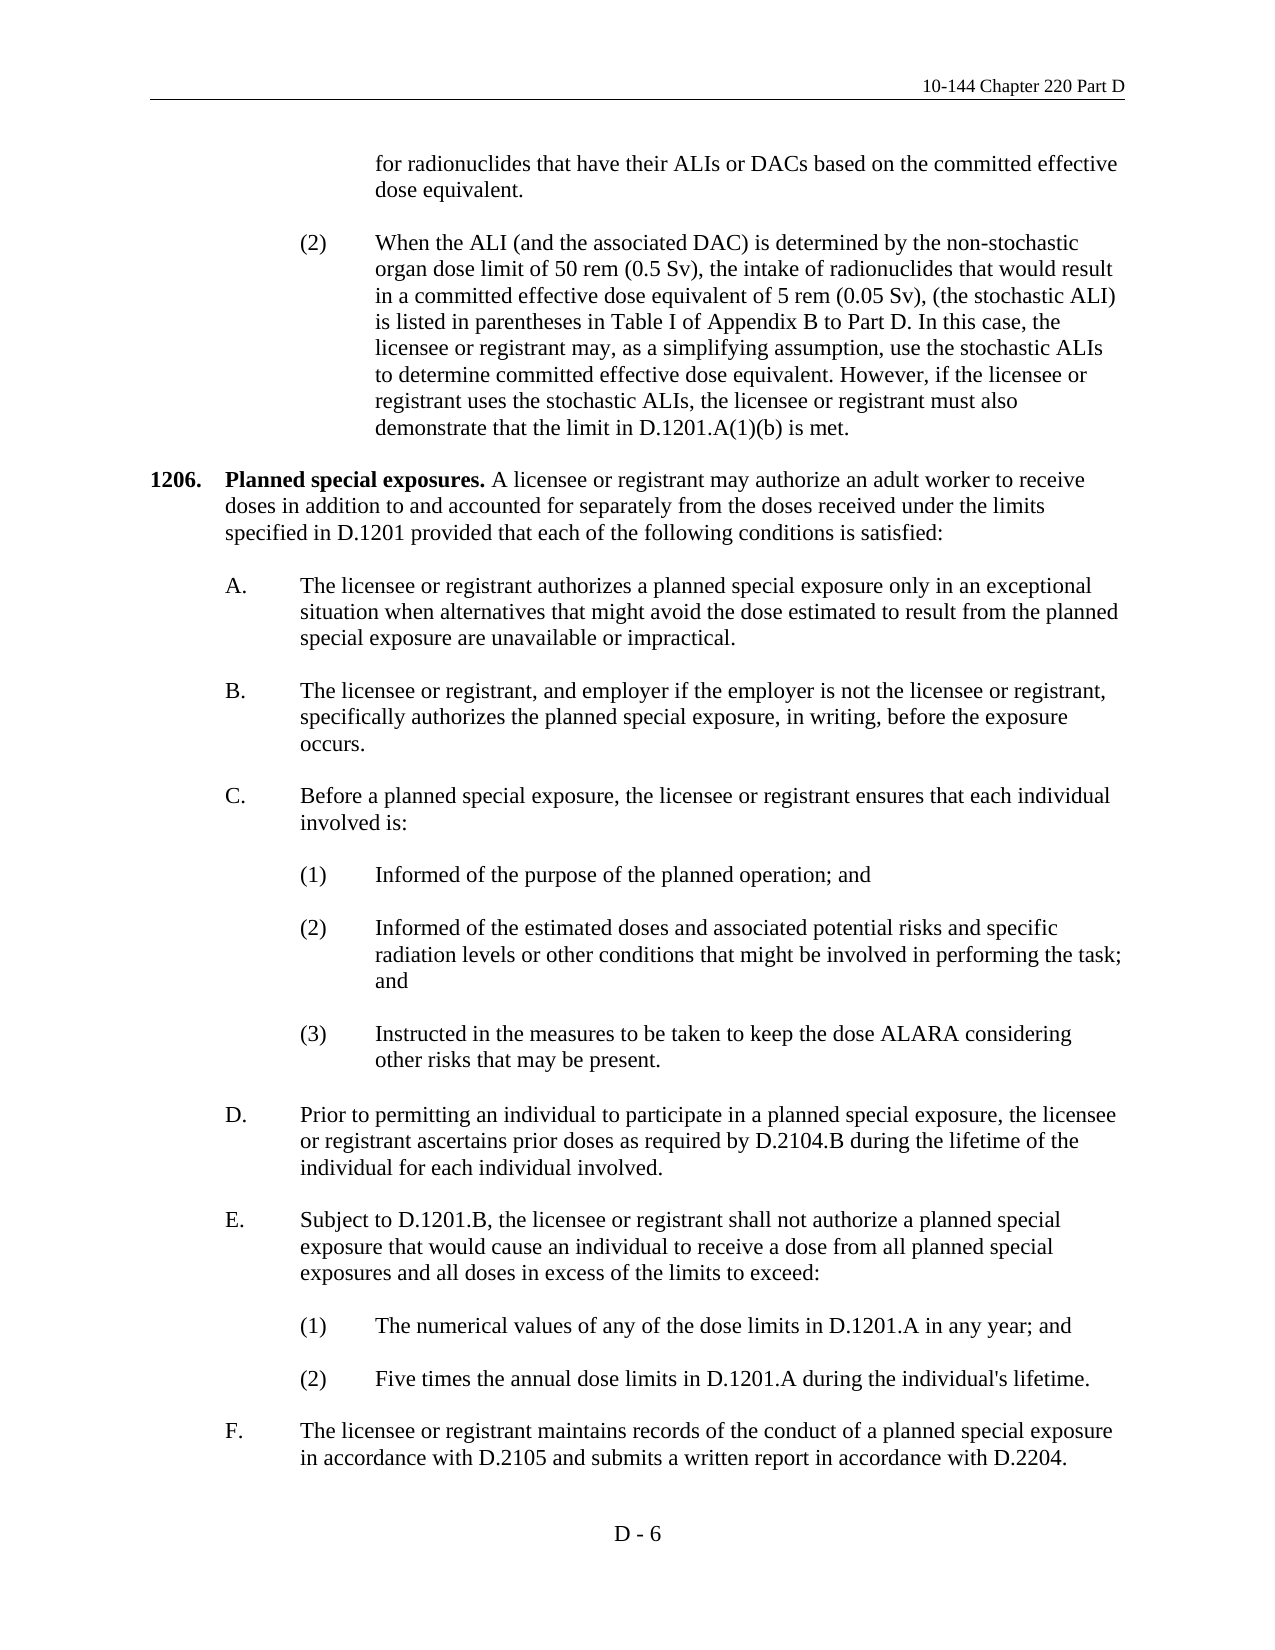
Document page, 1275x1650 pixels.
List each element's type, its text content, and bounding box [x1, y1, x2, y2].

text B. The licensee or registrant, and employer if the employer is not the licensee or registrant, specifically authorizes the planned special exposure, in writing, before the exposure occurs. [225, 677, 1125, 756]
text A. The licensee or registrant authorizes a planned special exposure only in an exceptional situation when alternatives that might avoid the dose estimated to result from the planned special exposure are unavailable or impractical. [225, 572, 1125, 651]
text (2) Informed of the estimated doses and associated potential risks and specific radiation levels or other conditions that might be involved in performing the task; and [300, 914, 1125, 993]
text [225, 150, 1125, 203]
text (1) Informed of the purpose of the planned operation; and [225, 862, 1125, 888]
text (2) Five times the annual dose limits in D.1201.A during the individual's lifetime. [225, 1365, 1125, 1391]
text D. Prior to permitting an individual to participate in a planned special exposure, the licensee or registrant ascertains prior doses as required by D.2104.B during the lifetime of the individual for each individual involved. [225, 1101, 1125, 1180]
text 1206. Planned special exposures. A licensee or registrant may authorize an adult worker to receive doses in addition to and accounted for separately from the doses received under the limits specified in D.1201 provided that each of the following conditions is satisfied: [150, 466, 1125, 545]
text F. The licensee or registrant maintains records of the conduct of a planned special exposure in accordance with D.2105 and submits a written report in accordance with D.2204. [225, 1417, 1125, 1496]
text E. Subject to D.1201.B, the licensee or registrant shall not authorize a planned special exposure that would cause an individual to receive a dose from all planned special exposures and all doses in excess of the limits to exceed: [225, 1207, 1125, 1286]
text (2) When the ALI (and the associated DAC) is determined by the non-stochastic organ dose limit of 50 rem (0.5 Sv), the intake of radionuclides that would result in a committed effective dose equivalent of 5 rem (0.05 Sv), (the stochastic ALI) is listed in parentheses in Table I of Appendix B to Part D. In this case, the licensee or registrant may, as a simplifying assumption, use the stochastic ALIs to determine committed effective dose equivalent. However, if the licensee or registrant uses the stochastic ALIs, the licensee or registrant must also demonstrate that the limit in D.1201.A(1)(b) is met. [300, 229, 1125, 440]
text C. Before a planned special exposure, the licensee or registrant ensures that each individual involved is: [225, 782, 1125, 835]
text (3) Instructed in the measures to be taken to keep the dose ALARA considering other risks that may be present. [300, 1020, 1125, 1072]
text (1) The numerical values of any of the dose limits in D.1201.A in any year; and [225, 1312, 1125, 1338]
